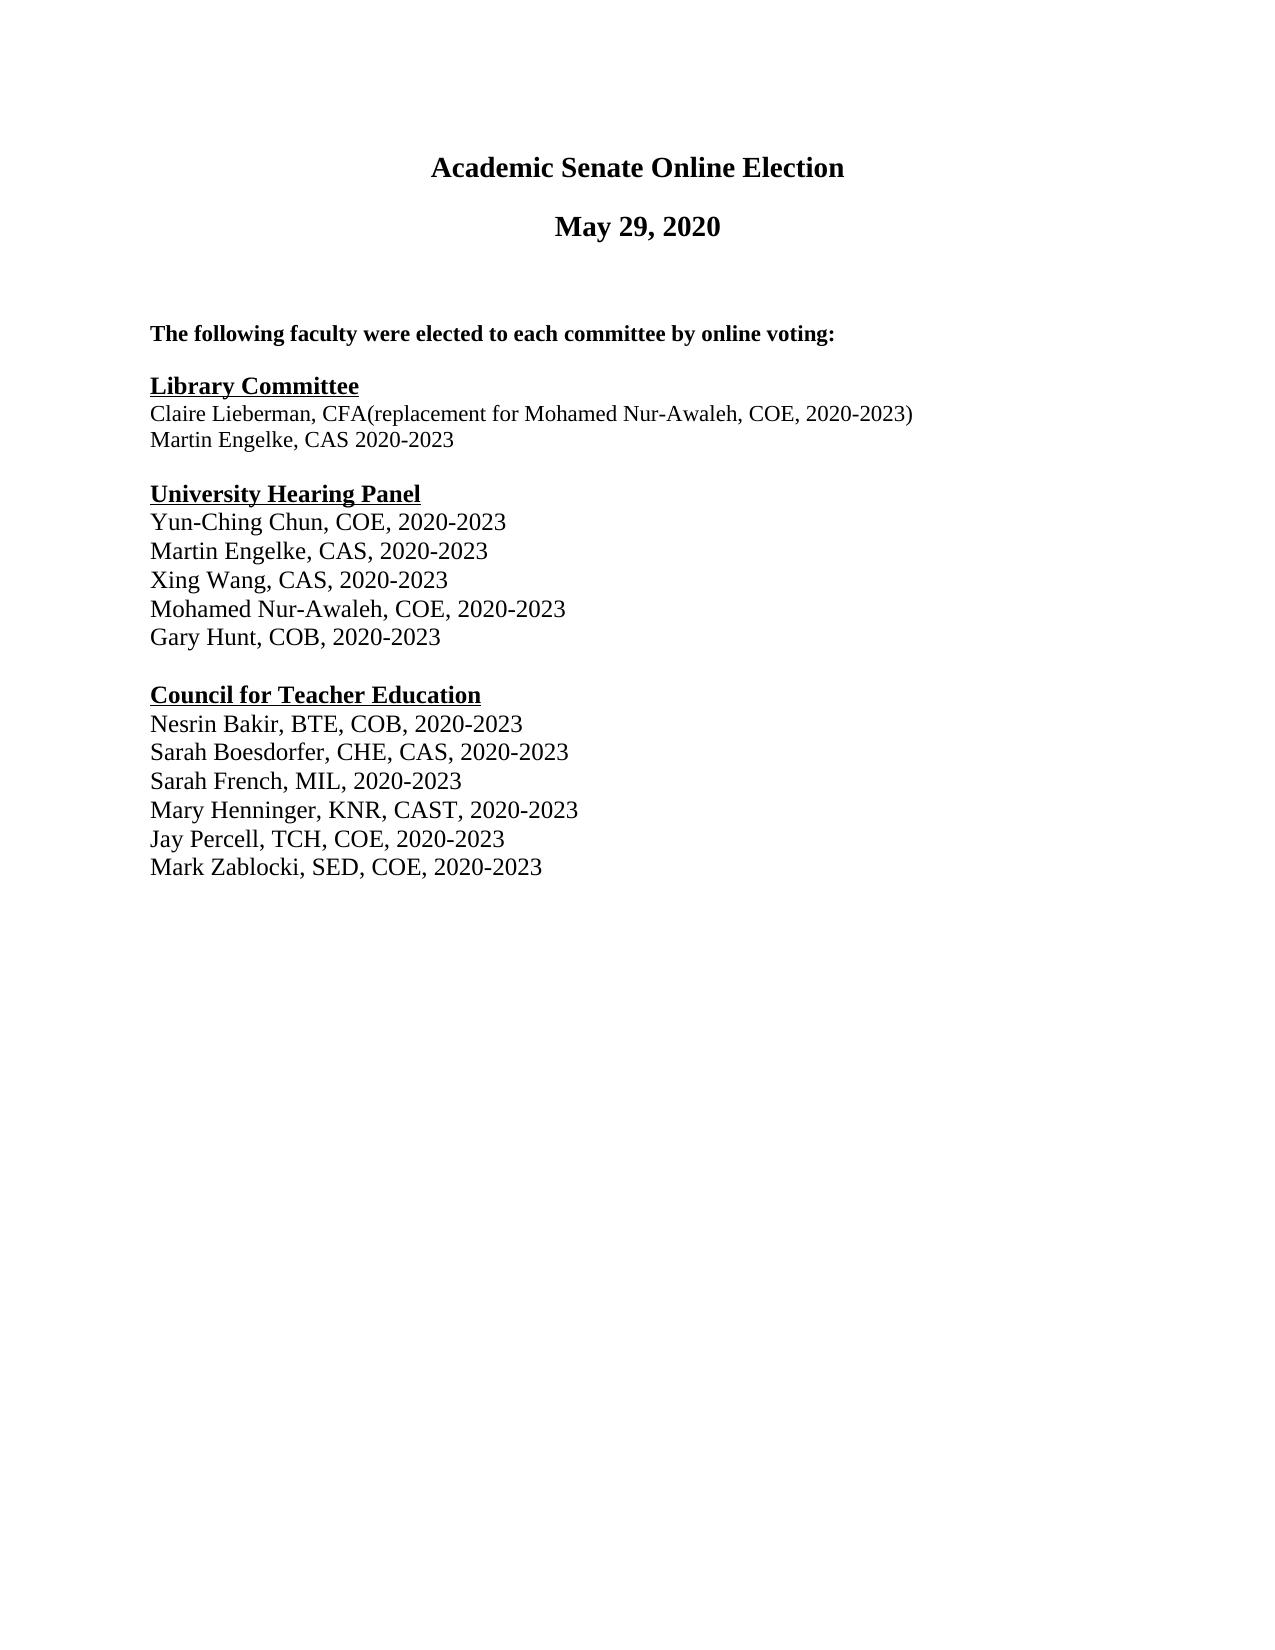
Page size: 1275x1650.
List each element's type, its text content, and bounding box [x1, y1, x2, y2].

text Sarah Boesdorfer, CHE, CAS, 2020-2023 [150, 737, 1125, 766]
text Mark Zablocki, SED, COE, 2020-2023 [150, 852, 1125, 881]
text Academic Senate Online Election [150, 150, 1125, 183]
text Sarah French, MIL, 2020-2023 [150, 766, 1125, 795]
text Nesrin Bakir, BTE, COB, 2020-2023 [150, 709, 1125, 737]
text Yun-Ching Chun, COE, 2020-2023 [150, 507, 1125, 536]
text Mary Henninger, KNR, CAST, 2020-2023 [150, 795, 1125, 824]
text Gary Hunt, COB, 2020-2023 [150, 622, 1125, 651]
text Martin Engelke, CAS, 2020-2023 [150, 536, 1125, 565]
text Xing Wang, CAS, 2020-2023 [150, 565, 1125, 594]
text University Hearing Panel [150, 479, 1125, 507]
text Claire Lieberman, CFA(replacement for Mohamed Nur-Awaleh, COE, 2020-2023) [150, 399, 1125, 426]
text Martin Engelke, CAS 2020-2023 [150, 426, 1125, 452]
text The following faculty were elected to each committee by online voting: [150, 320, 1125, 346]
text Library Committee [150, 371, 1125, 399]
text Mohamed Nur-Awaleh, COE, 2020-2023 [150, 594, 1125, 622]
text Council for Teacher Education [150, 680, 1125, 709]
text Jay Percell, TCH, COE, 2020-2023 [150, 824, 1125, 852]
text May 29, 2020 [150, 209, 1125, 243]
